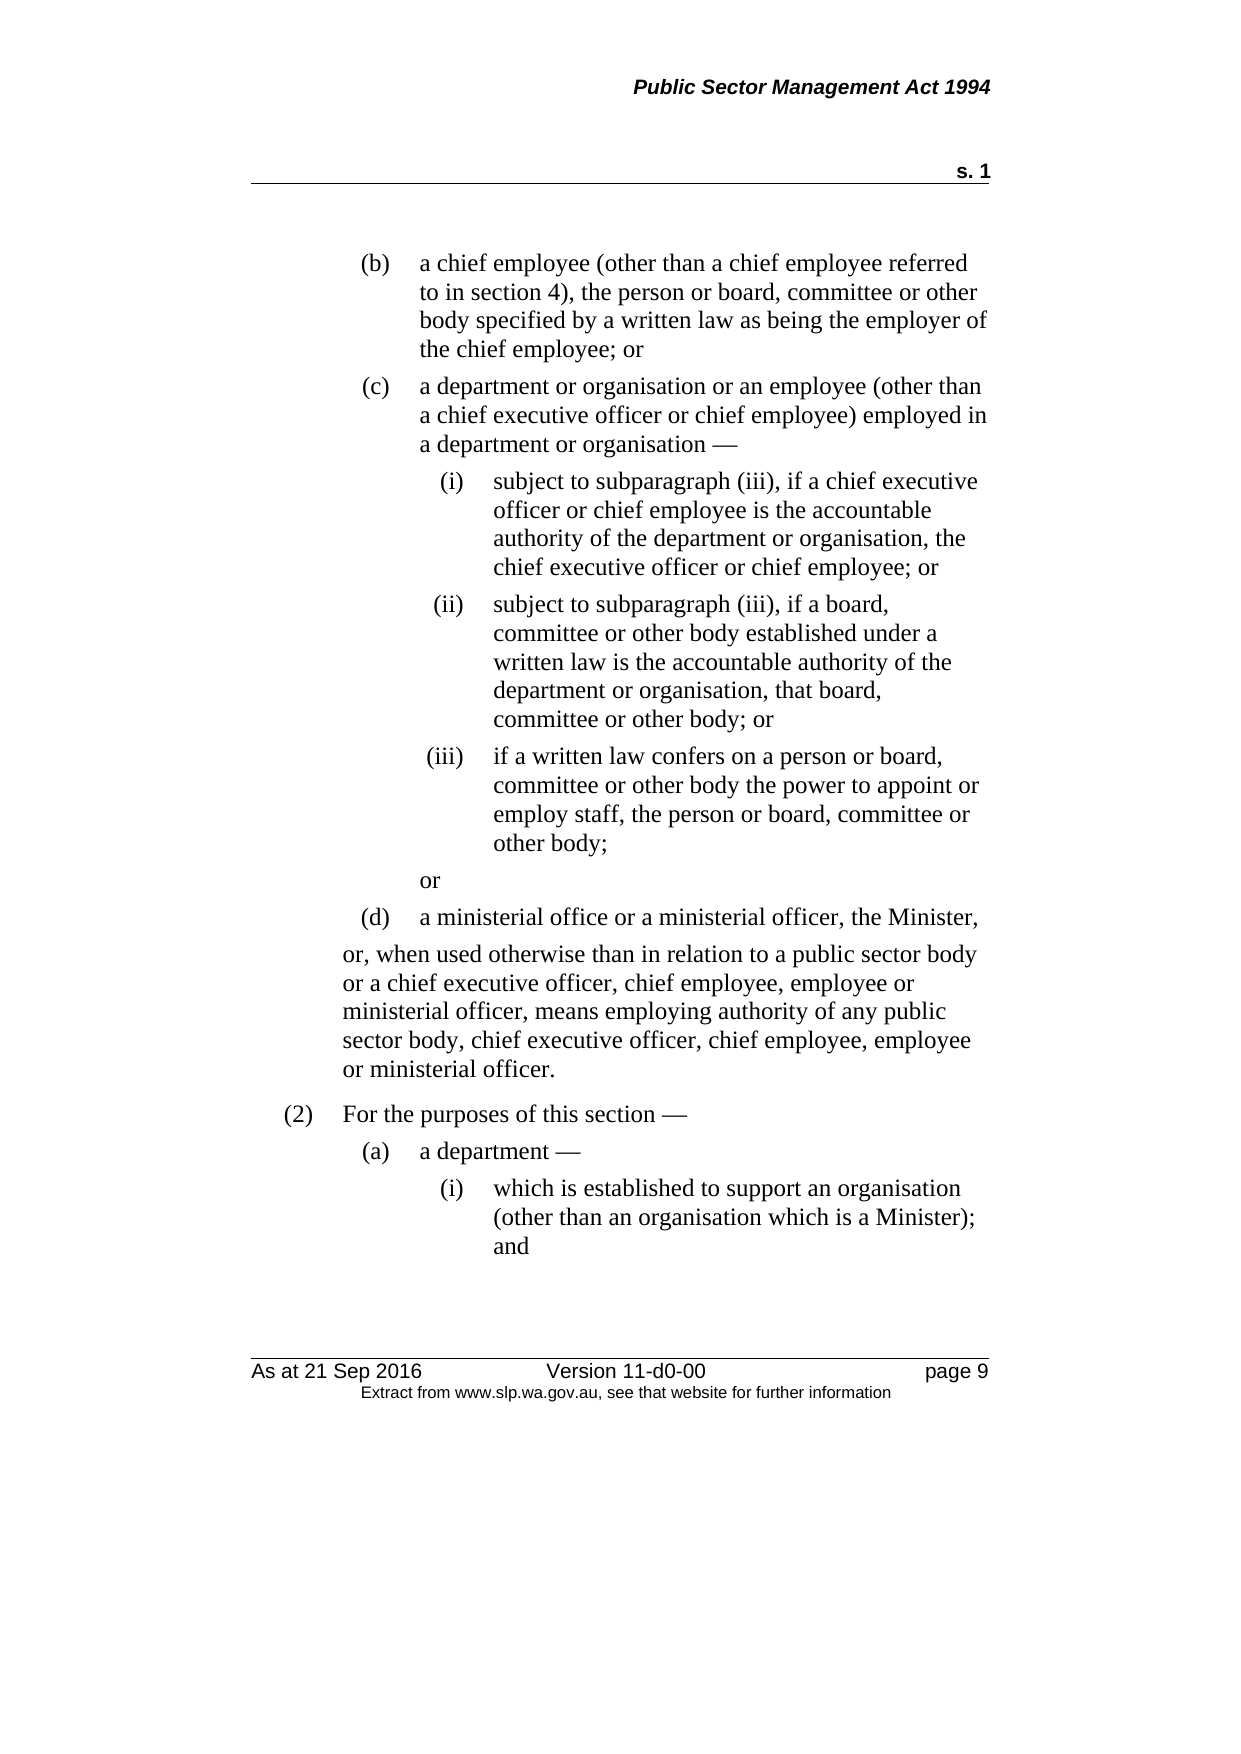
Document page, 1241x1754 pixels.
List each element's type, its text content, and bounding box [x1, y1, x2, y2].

text (i) subject to subparagraph (iii), if a chief executive officer or chief employee is the accountable authority of the department or organisation, the chief executive officer or chief employee; or [251, 466, 989, 581]
text (c) a department or organisation or an employee (other than a chief executive officer or chief employee) employed in a department or organisation — [251, 371, 989, 458]
text (iii) if a written law confers on a person or board, committee or other body the power to appoint or employ staff, the person or board, committee or other body; [251, 741, 989, 856]
text (d) a ministerial office or a ministerial officer, the Minister, [251, 902, 989, 931]
text or [251, 865, 989, 893]
text (2) For the purposes of this section — [251, 1099, 989, 1128]
text or, when used otherwise than in relation to a public sector body or a chief executive officer, chief employee, employee or ministerial officer, means employing authority of any public sector body, chief executive officer, chief employee, employee or ministerial officer. [251, 939, 989, 1083]
text (a) a department — [251, 1136, 989, 1165]
text (ii) subject to subparagraph (iii), if a board, committee or other body established under a written law is the accountable authority of the department or organisation, that board, committee or other body; or [251, 589, 989, 733]
text (b) a chief employee (other than a chief employee referred to in section 4), the person or board, committee or other body specified by a written law as being the employer of the chief employee; or [251, 248, 989, 363]
text (i) which is established to support an organisation (other than an organisation which is a Minister); and [251, 1173, 989, 1260]
